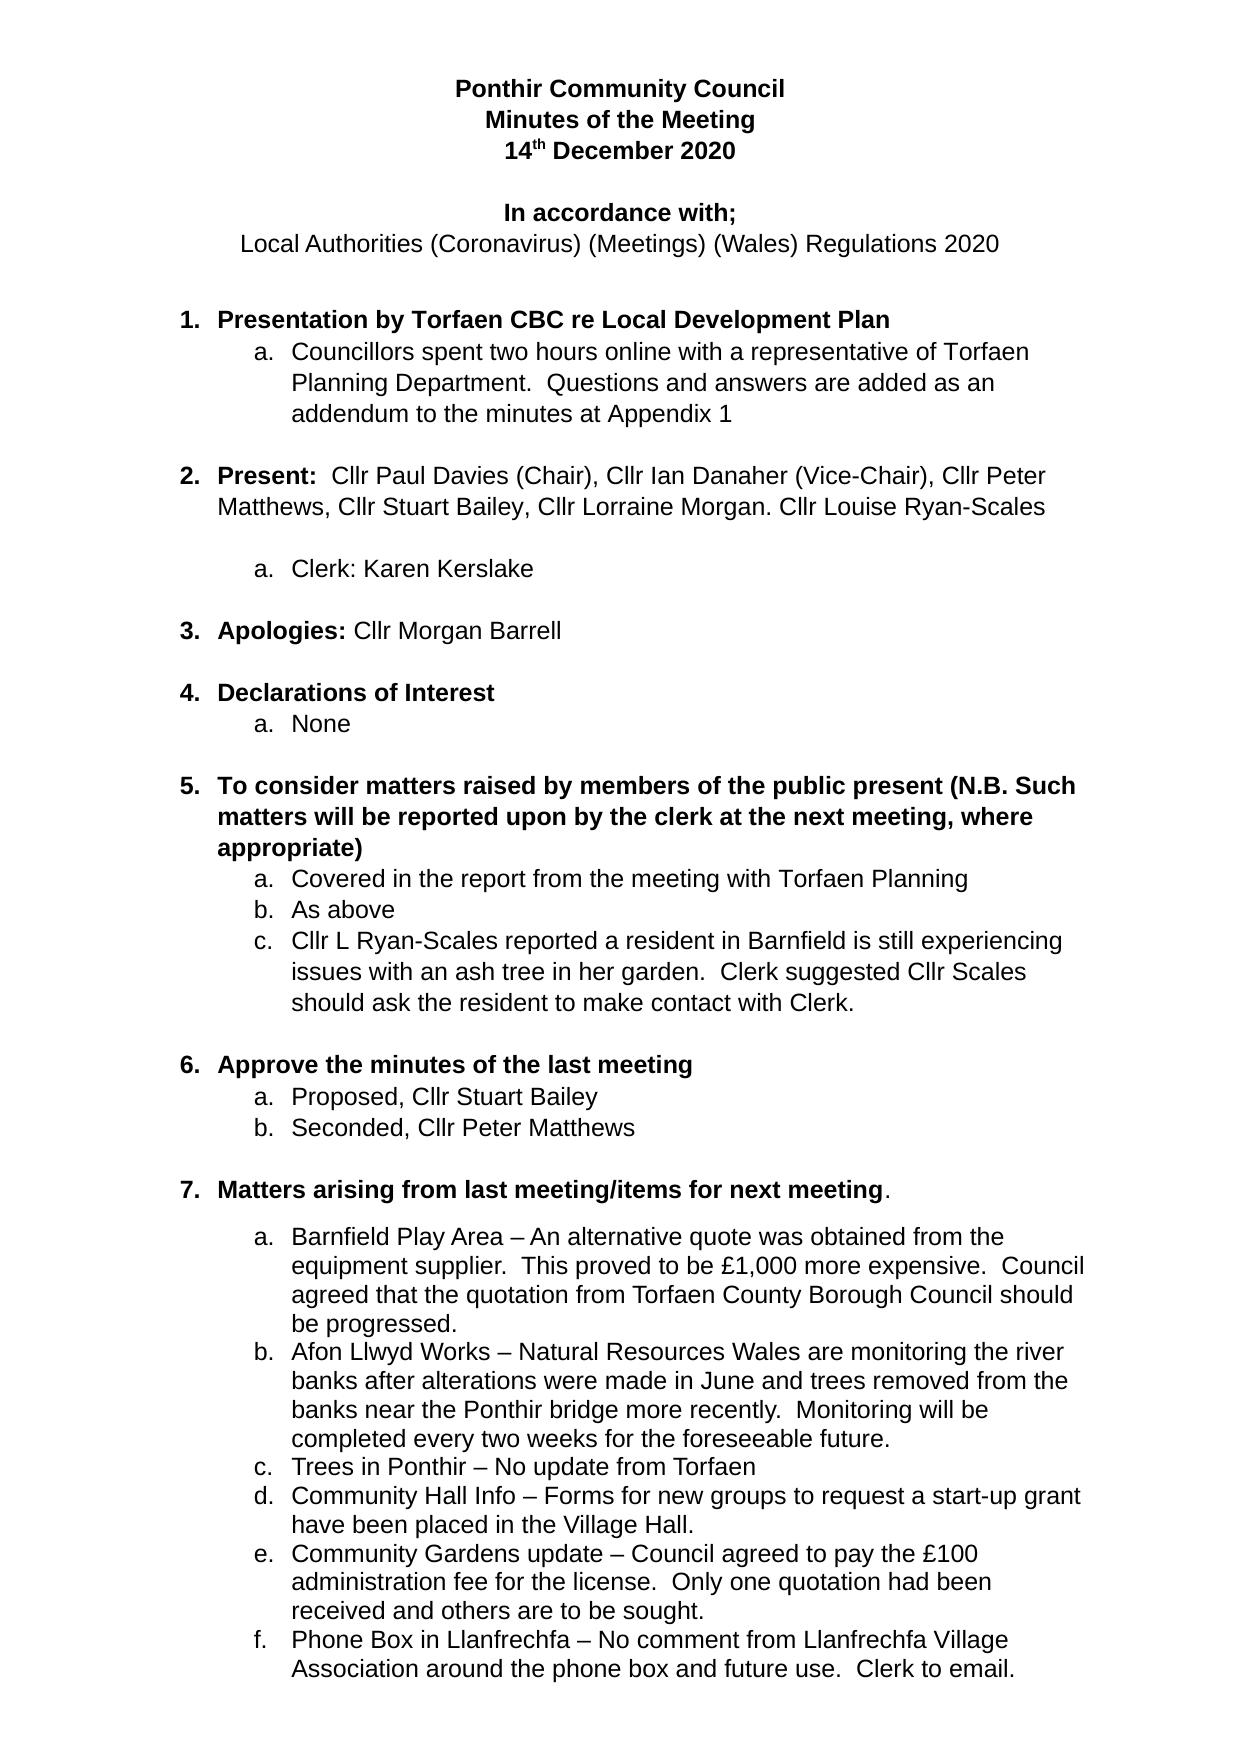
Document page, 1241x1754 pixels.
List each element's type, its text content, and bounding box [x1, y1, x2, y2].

list Covered in the report from the meeting with Torfaen Planning [253, 864, 1090, 893]
list Afon Llwyd Works – Natural Resources Wales are monitoring the river banks after alterations were made in June and trees removed from the banks near the Ponthir bridge more recently. Monitoring will be completed every two weeks for the foreseeable future. [253, 1337, 1090, 1452]
text 14th December 2020 [150, 136, 1090, 165]
text In accordance with; [150, 198, 1090, 227]
text Minutes of the Meeting [150, 105, 1090, 134]
list Trees in Ponthir – No update from Torfaen [253, 1452, 1090, 1481]
text Ponthir Community Council [150, 74, 1090, 103]
list Clerk: Karen Kerslake [253, 554, 1090, 583]
list Seconded, Cllr Peter Matthews [253, 1113, 1090, 1141]
list Declarations of Interest [179, 678, 1090, 707]
list Presentation by Torfaen CBC re Local Development Plan [179, 306, 1090, 334]
list Cllr L Ryan-Scales reported a resident in Barnfield is still experiencing issues with an ash tree in her garden. Clerk suggested Cllr Scales should ask the resident to make contact with Clerk. [253, 926, 1090, 1017]
list Present: Cllr Paul Davies (Chair), Cllr Ian Danaher (Vice-Chair), Cllr Peter Matthews, Cllr Stuart Bailey, Cllr Lorraine Morgan. Cllr Louise Ryan-Scales [179, 461, 1090, 521]
list Matters arising from last meeting/items for next meeting. [179, 1175, 1090, 1203]
text Local Authorities (Coronavirus) (Meetings) (Wales) Regulations 2020 [150, 229, 1090, 258]
list Community Hall Info – Forms for new groups to request a start-up grant have been placed in the Village Hall. [253, 1481, 1090, 1539]
list Apologies: Cllr Morgan Barrell [179, 616, 1090, 645]
list As above [253, 895, 1090, 924]
list Approve the minutes of the last meeting [179, 1051, 1090, 1079]
list Councillors spent two hours online with a representative of Torfaen Planning Department. Questions and answers are added as an addendum to the minutes at Appendix 1 [253, 337, 1090, 427]
list Proposed, Cllr Stuart Bailey [253, 1082, 1090, 1110]
list Community Gardens update – Council agreed to pay the £100 administration fee for the license. Only one quotation had been received and others are to be sought. [253, 1539, 1090, 1625]
list Phone Box in Llanfrechfa – No comment from Llanfrechfa Village Association around the phone box and future use. Clerk to email. [253, 1625, 1090, 1682]
list To consider matters raised by members of the public present (N.B. Such matters will be reported upon by the clerk at the next meeting, where appropriate) [179, 771, 1090, 862]
list None [253, 709, 1090, 738]
list Barnfield Play Area – An alternative quote was obtained from the equipment supplier. This proved to be £1,000 more expensive. Council agreed that the quotation from Torfaen County Borough Council should be progressed. [253, 1222, 1090, 1337]
